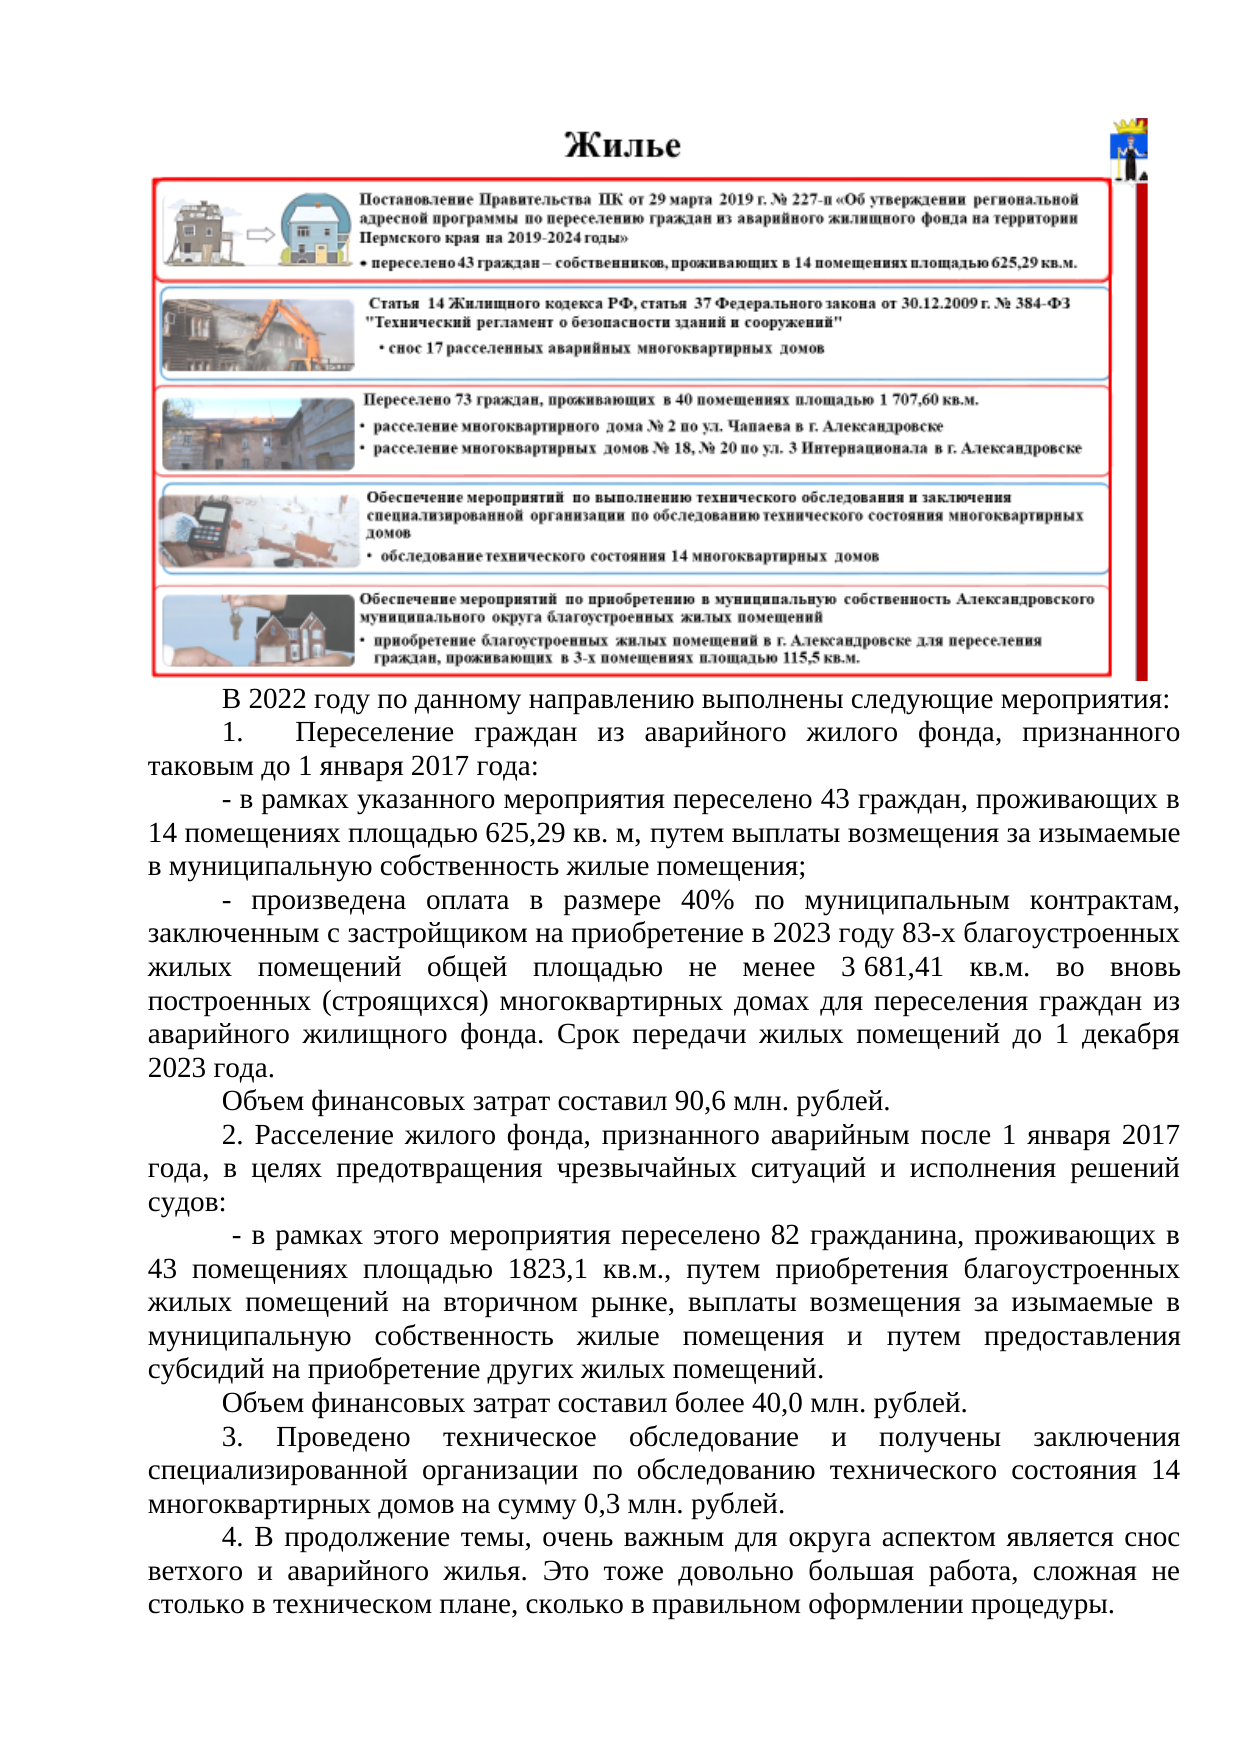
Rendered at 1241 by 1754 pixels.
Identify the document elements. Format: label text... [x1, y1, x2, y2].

picture [147, 118, 1148, 681]
text 2. Расселение жилого фонда, признанного аварийным после 1 января 2017 года, в целях предотвращения чрезвычайных ситуаций и исполнения решений судов: [148, 1117, 1181, 1217]
text Объем финансовых затрат составил более 40,0 млн. рублей. [148, 1385, 1181, 1419]
text В 2022 году по данному направлению выполнены следующие мероприятия: [148, 681, 1181, 714]
list - в рамках указанного мероприятия переселено 43 граждан, проживающих в 14 помещениях площадью 625,29 кв. м, путем выплаты возмещения за изымаемые в муниципальную собственность жилые помещения; [148, 781, 1181, 882]
text Объем финансовых затрат составил 90,6 млн. рублей. [148, 1083, 1181, 1117]
text 4. В продолжение темы, очень важным для округа аспектом является снос ветхого и аварийного жилья. Это тоже довольно большая работа, сложная не столько в техническом плане, сколько в правильном оформлении процедуры. [148, 1519, 1181, 1620]
text - произведена оплата в размере 40% по муниципальным контрактам, заключенным с застройщиком на приобретение в 2023 году 83-х благоустроенных жилых помещений общей площадью не менее 3 681,41 кв.м. во вновь построенных (строящихся) многоквартирных домах для переселения граждан из аварийного жилищного фонда. Срок передачи жилых помещений до 1 декабря 2023 года. [148, 882, 1181, 1083]
text 3. Проведено техническое обследование и получены заключения специализированной организации по обследованию технического состояния 14 многоквартирных домов на сумму 0,3 млн. рублей. [148, 1419, 1181, 1519]
text - в рамках этого мероприятия переселено 82 гражданина, проживающих в 43 помещениях площадью 1823,1 кв.м., путем приобретения благоустроенных жилых помещений на вторичном рынке, выплаты возмещения за изымаемые в муниципальную собственность жилые помещения и путем предоставления субсидий на приобретение других жилых помещений. [148, 1217, 1181, 1385]
list Переселение граждан из аварийного жилого фонда, признанного таковым до 1 января 2017 года: [148, 714, 1181, 781]
